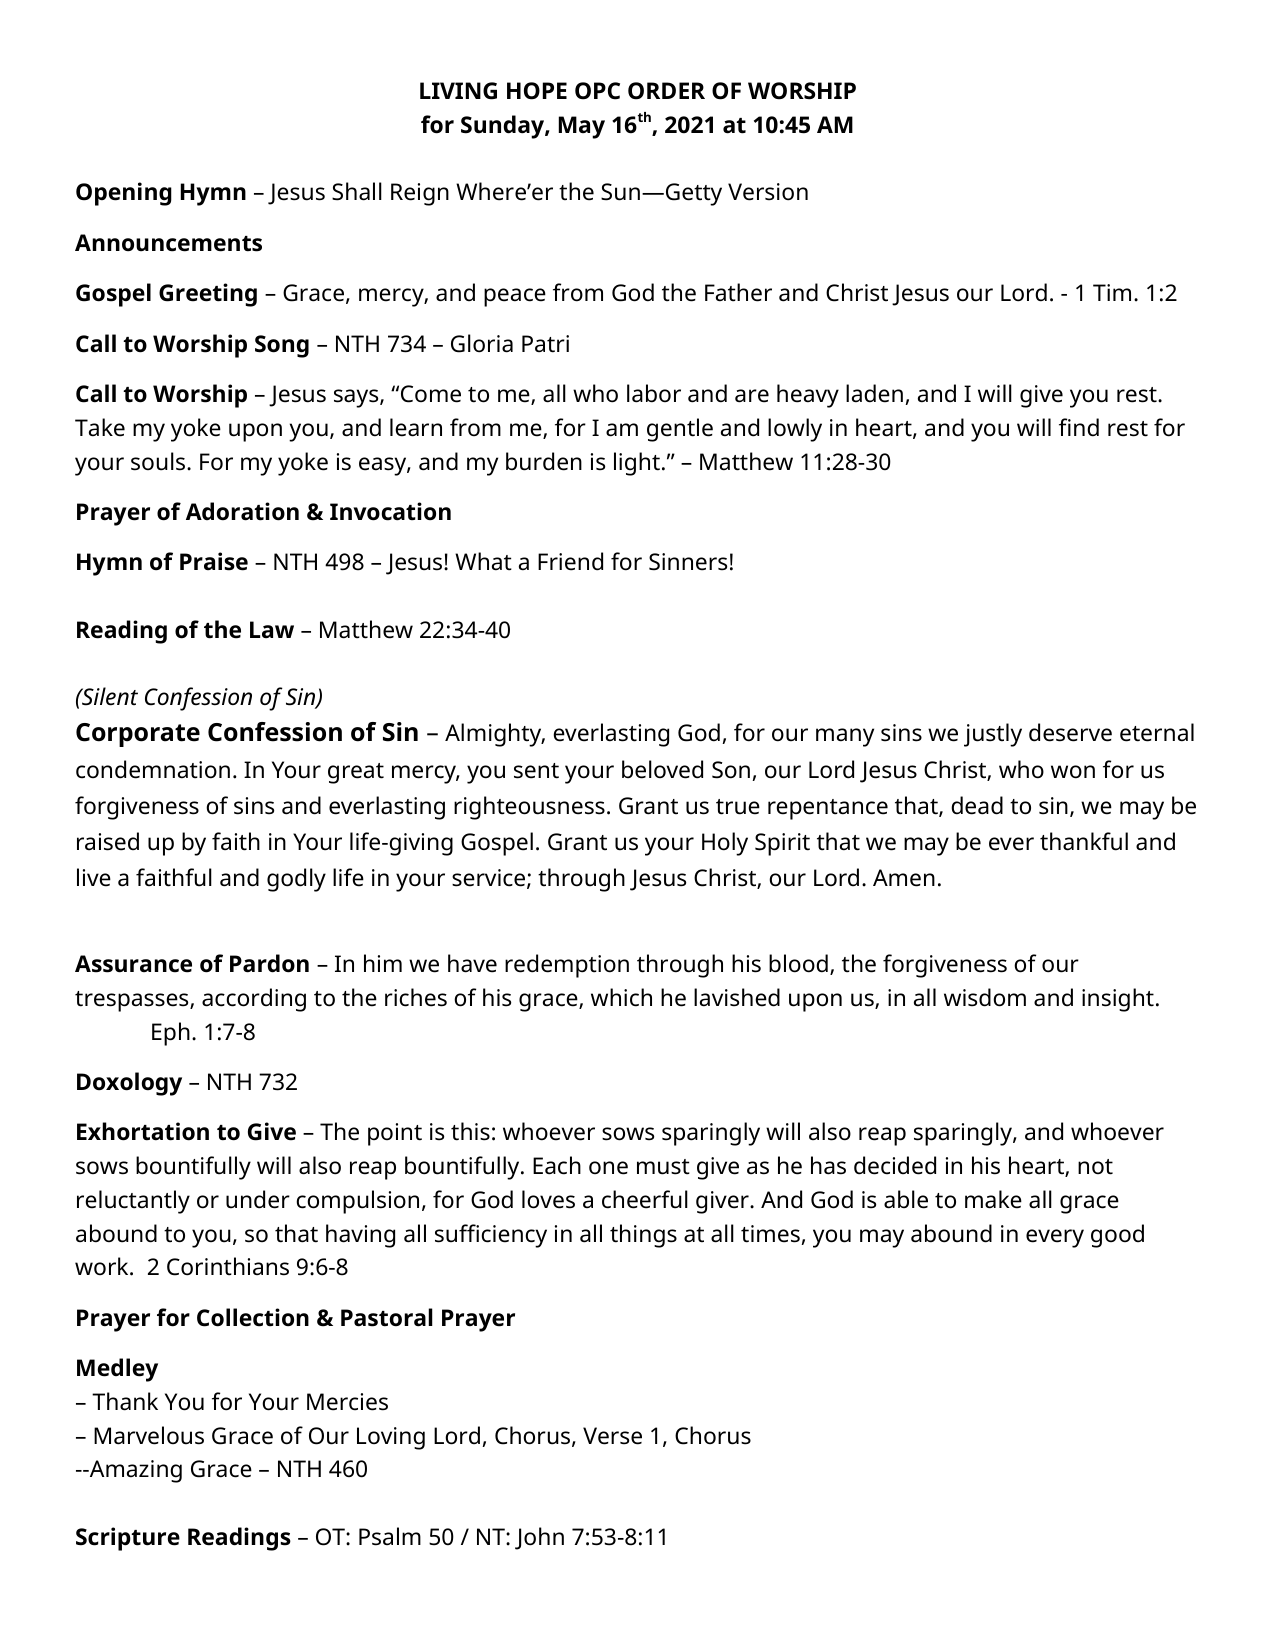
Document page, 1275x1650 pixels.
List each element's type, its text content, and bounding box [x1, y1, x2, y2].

text LIVING HOPE OPC ORDER OF WORSHIP [75, 75, 1200, 106]
text Call to Worship – Jesus says, “Come to me, all who labor and are heavy laden, and I will give you rest. Take my yoke upon you, and learn from me, for I am gentle and lowly in heart, and you will find rest for your souls. For my yoke is easy, and my burden is light.” – Matthew 11:28-30 [75, 378, 1200, 477]
text Corporate Confession of Sin – Almighty, everlasting God, for our many sins we justly deserve eternal condemnation. In Your great mercy, you sent your beloved Son, our Lord Jesus Christ, who won for us forgiveness of sins and everlasting righteousness. Grant us true repentance that, dead to sin, we may be raised up by faith in Your life-giving Gospel. Grant us your Holy Spirit that we may be ever thankful and live a faithful and godly life in your service; through Jesus Christ, our Lord. Amen. [75, 715, 1200, 893]
text Scripture Readings – OT: Psalm 50 / NT: John 7:53-8:11 [75, 1521, 1200, 1552]
text Announcements [75, 227, 1200, 258]
text (Silent Confession of Sin) [75, 681, 1200, 712]
text Prayer of Adoration & Invocation [75, 496, 1200, 527]
text Gospel Greeting – Grace, mercy, and peace from God the Father and Christ Jesus our Lord. - 1 Tim. 1:2 [75, 277, 1200, 308]
text Doxology – NTH 732 [75, 1066, 1200, 1097]
text --Amazing Grace – NTH 460 [75, 1453, 1200, 1484]
text Reading of the Law – Matthew 22:34-40 [75, 614, 1200, 645]
text Call to Worship Song – NTH 734 – Gloria Patri [75, 327, 1200, 359]
text Medley [75, 1352, 1200, 1383]
text – Thank You for Your Mercies [75, 1386, 1200, 1417]
text – Marvelous Grace of Our Loving Lord, Chorus, Verse 1, Chorus [75, 1419, 1200, 1451]
text Prayer for Collection & Pastoral Prayer [75, 1302, 1200, 1333]
text Assurance of Pardon – In him we have redemption through his blood, the forgiveness of our trespasses, according to the riches of his grace, which he lavished upon us, in all wisdom and insight. Eph. 1:7-8 [75, 948, 1200, 1047]
text for Sunday, May 16th, 2021 at 10:45 AM [75, 109, 1200, 140]
text Opening Hymn – Jesus Shall Reign Where’er the Sun—Getty Version [75, 176, 1200, 207]
text Hymn of Praise – NTH 498 – Jesus! What a Friend for Sinners! [75, 546, 1200, 577]
text Exhortation to Give – The point is this: whoever sows sparingly will also reap sparingly, and whoever sows bountifully will also reap bountifully. Each one must give as he has decided in his heart, not reluctantly or under compulsion, for God loves a cheerful giver. And God is able to make all grace abound to you, so that having all sufficiency in all things at all times, you may abound in every good work. 2 Corinthians 9:6-8 [75, 1116, 1200, 1282]
